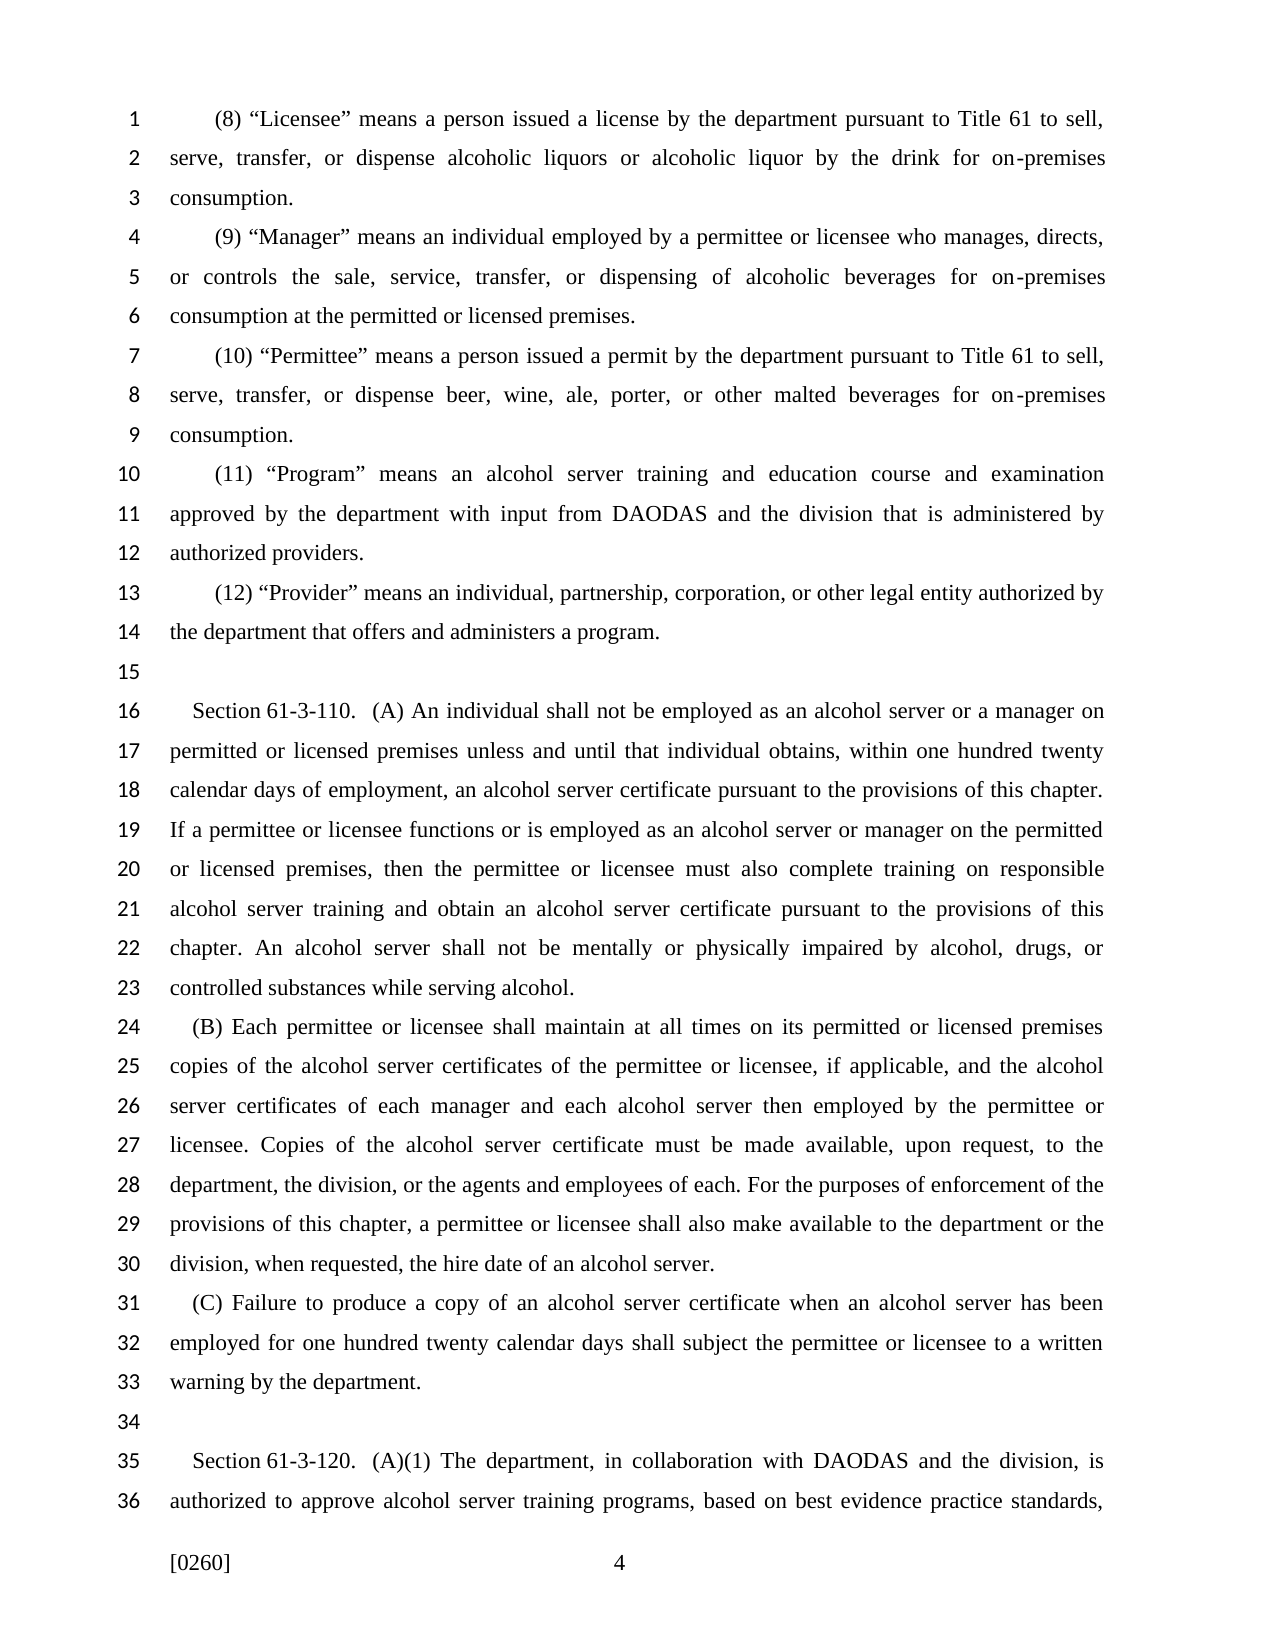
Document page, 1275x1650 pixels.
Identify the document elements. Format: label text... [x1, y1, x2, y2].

text (11) “Program” means an alcohol server training and education course and examination approved by the department with input from DAODAS and the division that is administered by authorized providers. [169, 460, 1106, 566]
text (8) “Licensee” means a person issued a license by the department pursuant to Title 61 to sell, serve, transfer, or dispense alcoholic liquors or alcoholic liquor by the drink for on‑premises consumption. [169, 105, 1106, 210]
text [169, 1447, 1106, 1513]
text (12) “Provider” means an individual, partnership, corporation, or other legal entity authorized by the department that offers and administers a program. [169, 579, 1106, 644]
text (B) Each permittee or licensee shall maintain at all times on its permitted or licensed premises copies of the alcohol server certificates of the permittee or licensee, if applicable, and the alcohol server certificates of each manager and each alcohol server then employed by the permittee or licensee. Copies of the alcohol server certificate must be made available, upon request, to the department, the division, or the agents and employees of each. For the purposes of enforcement of the provisions of this chapter, a permittee or licensee shall also make available to the department or the division, when requested, the hire date of an alcohol server. [169, 1013, 1106, 1276]
text (C) Failure to produce a copy of an alcohol server certificate when an alcohol server has been employed for one hundred twenty calendar days shall subject the permittee or licensee to a written warning by the department. [169, 1289, 1106, 1395]
text (10) “Permittee” means a person issued a permit by the department pursuant to Title 61 to sell, serve, transfer, or dispense beer, wine, ale, porter, or other malted beverages for on‑premises consumption. [169, 342, 1106, 447]
text (9) “Manager” means an individual employed by a permittee or licensee who manages, directs, or controls the sale, service, transfer, or dispensing of alcoholic beverages for on‑premises consumption at the permitted or licensed premises. [169, 223, 1106, 329]
text Section 61‑3‑110. (A) An individual shall not be employed as an alcohol server or a manager on permitted or licensed premises unless and until that individual obtains, within one hundred twenty calendar days of employment, an alcohol server certificate pursuant to the provisions of this chapter. If a permittee or licensee functions or is employed as an alcohol server or manager on the permitted or licensed premises, then the permittee or licensee must also complete training on responsible alcohol server training and obtain an alcohol server certificate pursuant to the provisions of this chapter. An alcohol server shall not be mentally or physically impaired by alcohol, drugs, or controlled substances while serving alcohol. [169, 697, 1106, 1000]
